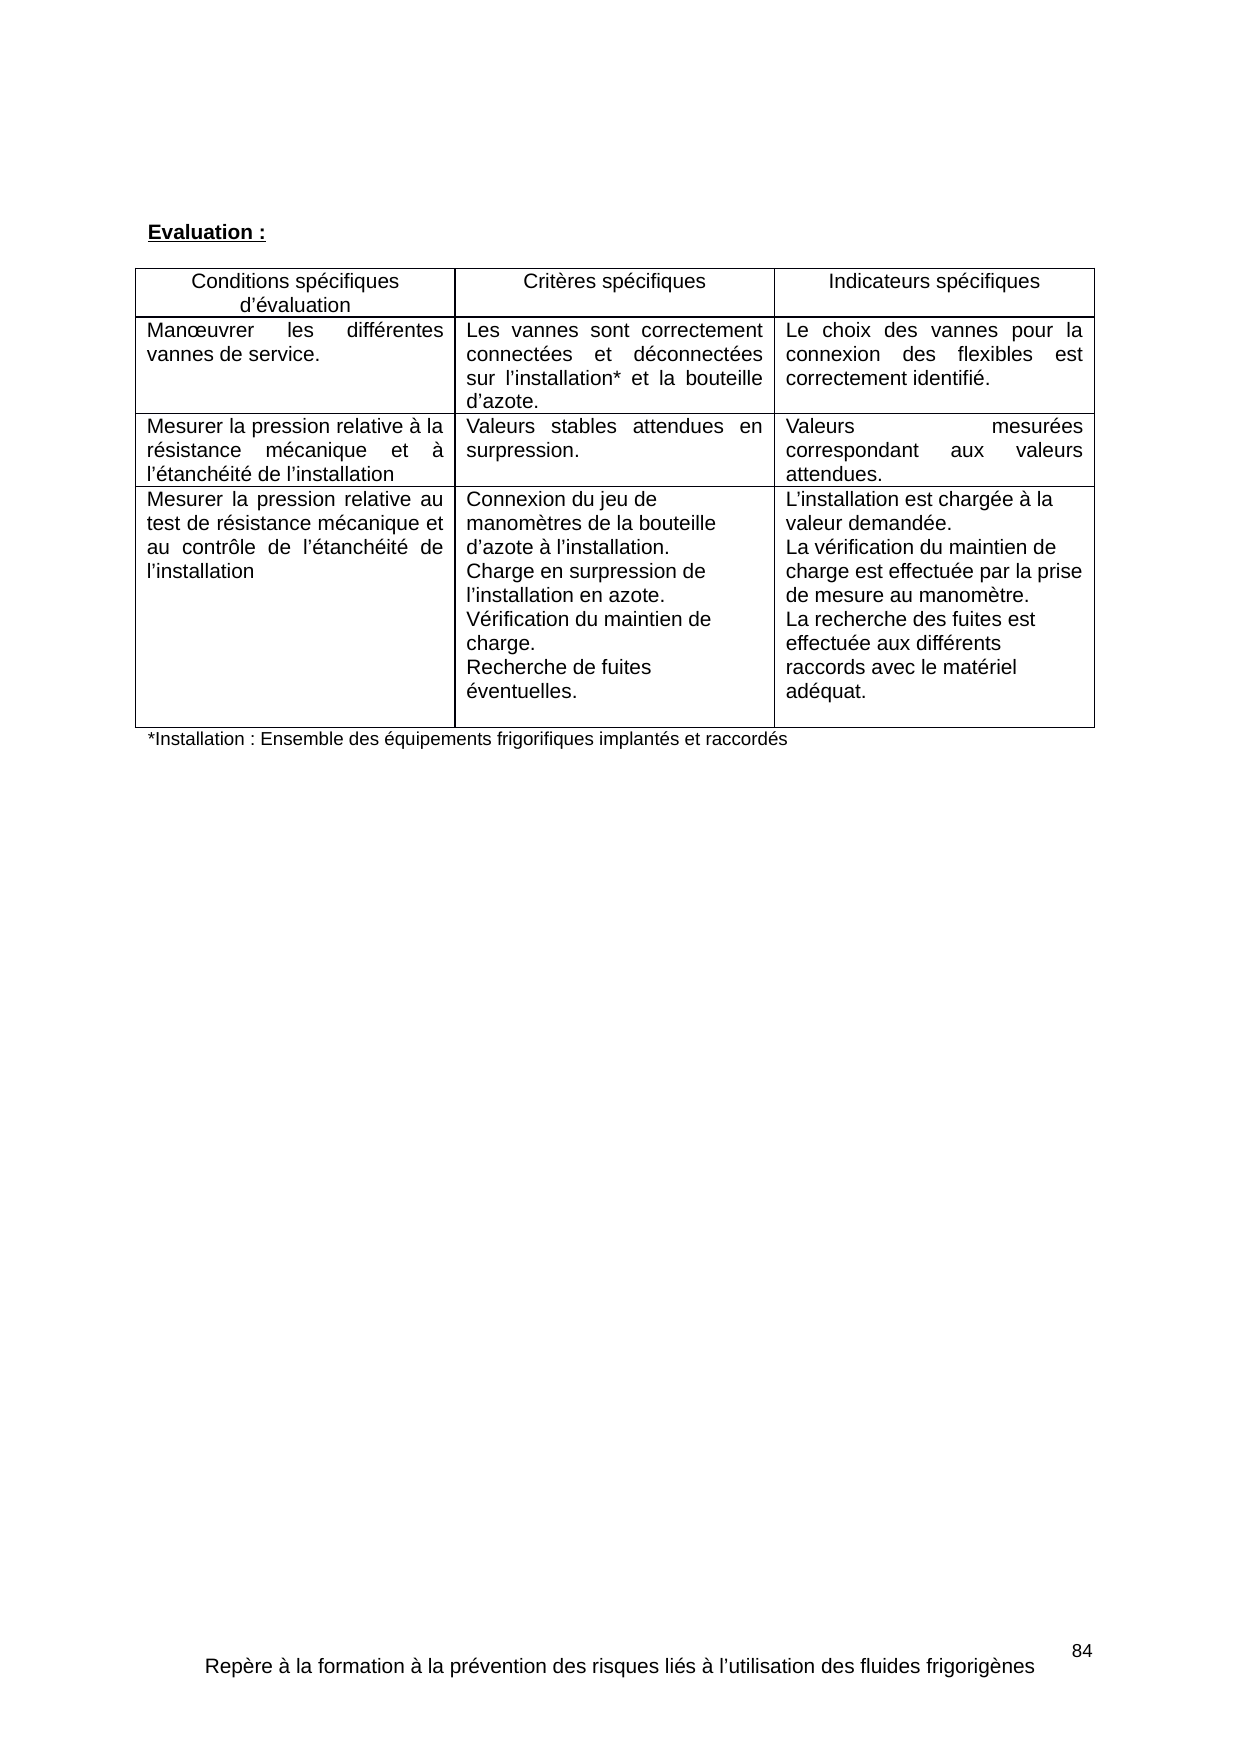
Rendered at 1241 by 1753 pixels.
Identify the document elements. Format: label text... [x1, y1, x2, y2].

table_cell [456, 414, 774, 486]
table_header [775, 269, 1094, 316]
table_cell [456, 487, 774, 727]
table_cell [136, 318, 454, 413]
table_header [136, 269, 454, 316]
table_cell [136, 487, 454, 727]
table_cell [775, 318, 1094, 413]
text *Installation : Ensemble des équipements frigorifiques implantés et raccordés [148, 728, 1093, 749]
text Evaluation : [148, 219, 1093, 243]
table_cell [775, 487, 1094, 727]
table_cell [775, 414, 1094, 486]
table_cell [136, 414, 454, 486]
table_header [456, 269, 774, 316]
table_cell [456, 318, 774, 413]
